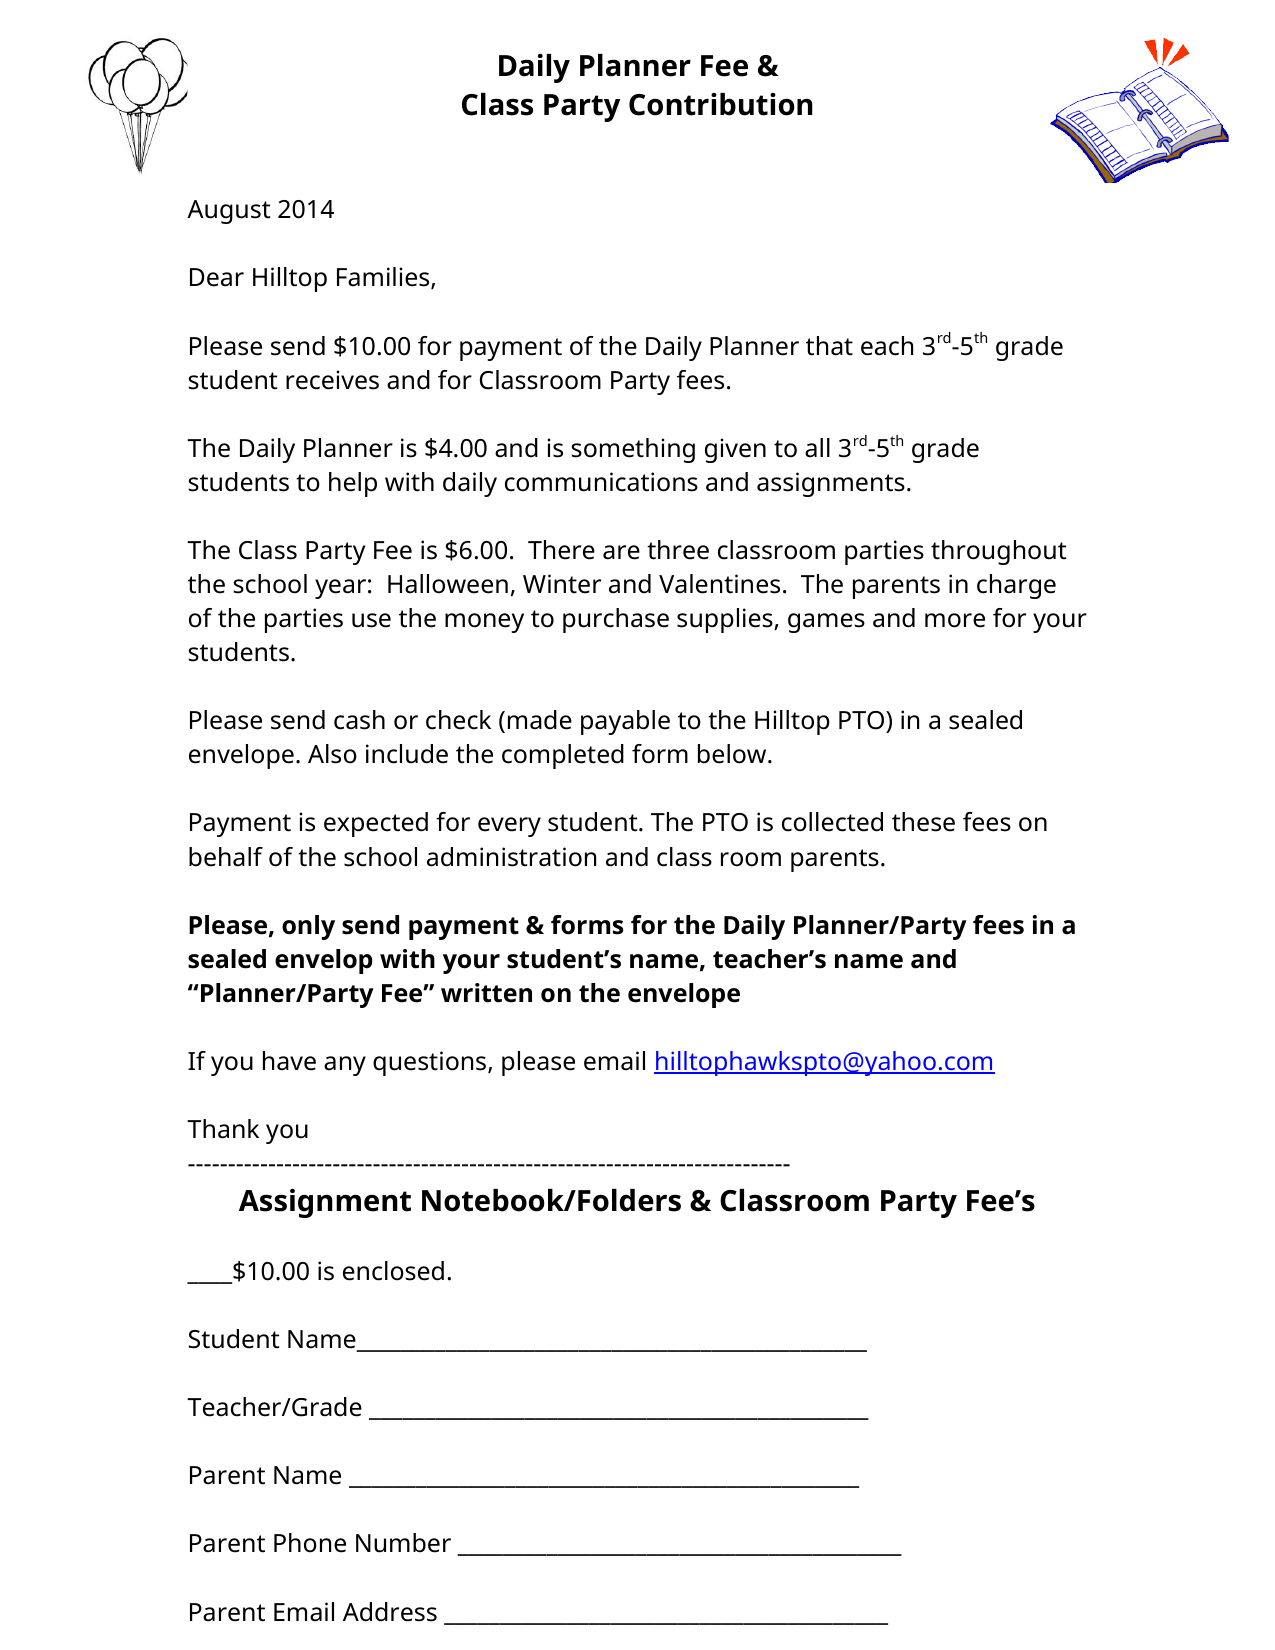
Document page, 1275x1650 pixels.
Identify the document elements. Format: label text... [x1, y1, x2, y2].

text The Class Party Fee is $6.00. There are three classroom parties throughout the school year: Halloween, Winter and Valentines. The parents in charge of the parties use the money to purchase supplies, games and more for your students. [187, 533, 1087, 669]
text Dear Hilltop Families, [187, 260, 1087, 294]
text Parent Name ______________________________________________ [187, 1458, 1087, 1492]
text August 2014 [187, 192, 1087, 226]
text Please send $10.00 for payment of the Daily Planner that each 3rd-5th grade student receives and for Classroom Party fees. [187, 328, 1087, 396]
picture [75, 37, 188, 183]
text Parent Phone Number ________________________________________ [187, 1526, 1087, 1560]
text Thank you [187, 1112, 1087, 1146]
text Parent Email Address ________________________________________ [187, 1594, 1087, 1628]
text Assignment Notebook/Folders & Classroom Party Fee’s [187, 1180, 1087, 1219]
text Teacher/Grade _____________________________________________ [187, 1390, 1087, 1424]
text Payment is expected for every student. The PTO is collected these fees on behalf of the school administration and class room parents. [187, 805, 1087, 873]
text Student Name______________________________________________ [187, 1322, 1087, 1356]
text ____$10.00 is enclosed. [187, 1253, 1087, 1288]
picture [1050, 37, 1229, 183]
text Please, only send payment & forms for the Daily Planner/Party fees in a sealed envelop with your student’s name, teacher’s name and “Planner/Party Fee” written on the envelope [187, 907, 1087, 1009]
text If you have any questions, please email hilltophawkspto@yahoo.com [187, 1043, 1087, 1078]
text Please send cash or check (made payable to the Hilltop PTO) in a sealed envelope. Also include the completed form below. [187, 703, 1087, 771]
text --------------------------------------------------------------------------- [187, 1146, 1087, 1180]
text The Daily Planner is $4.00 and is something given to all 3rd-5th grade students to help with daily communications and assignments. [187, 430, 1087, 498]
